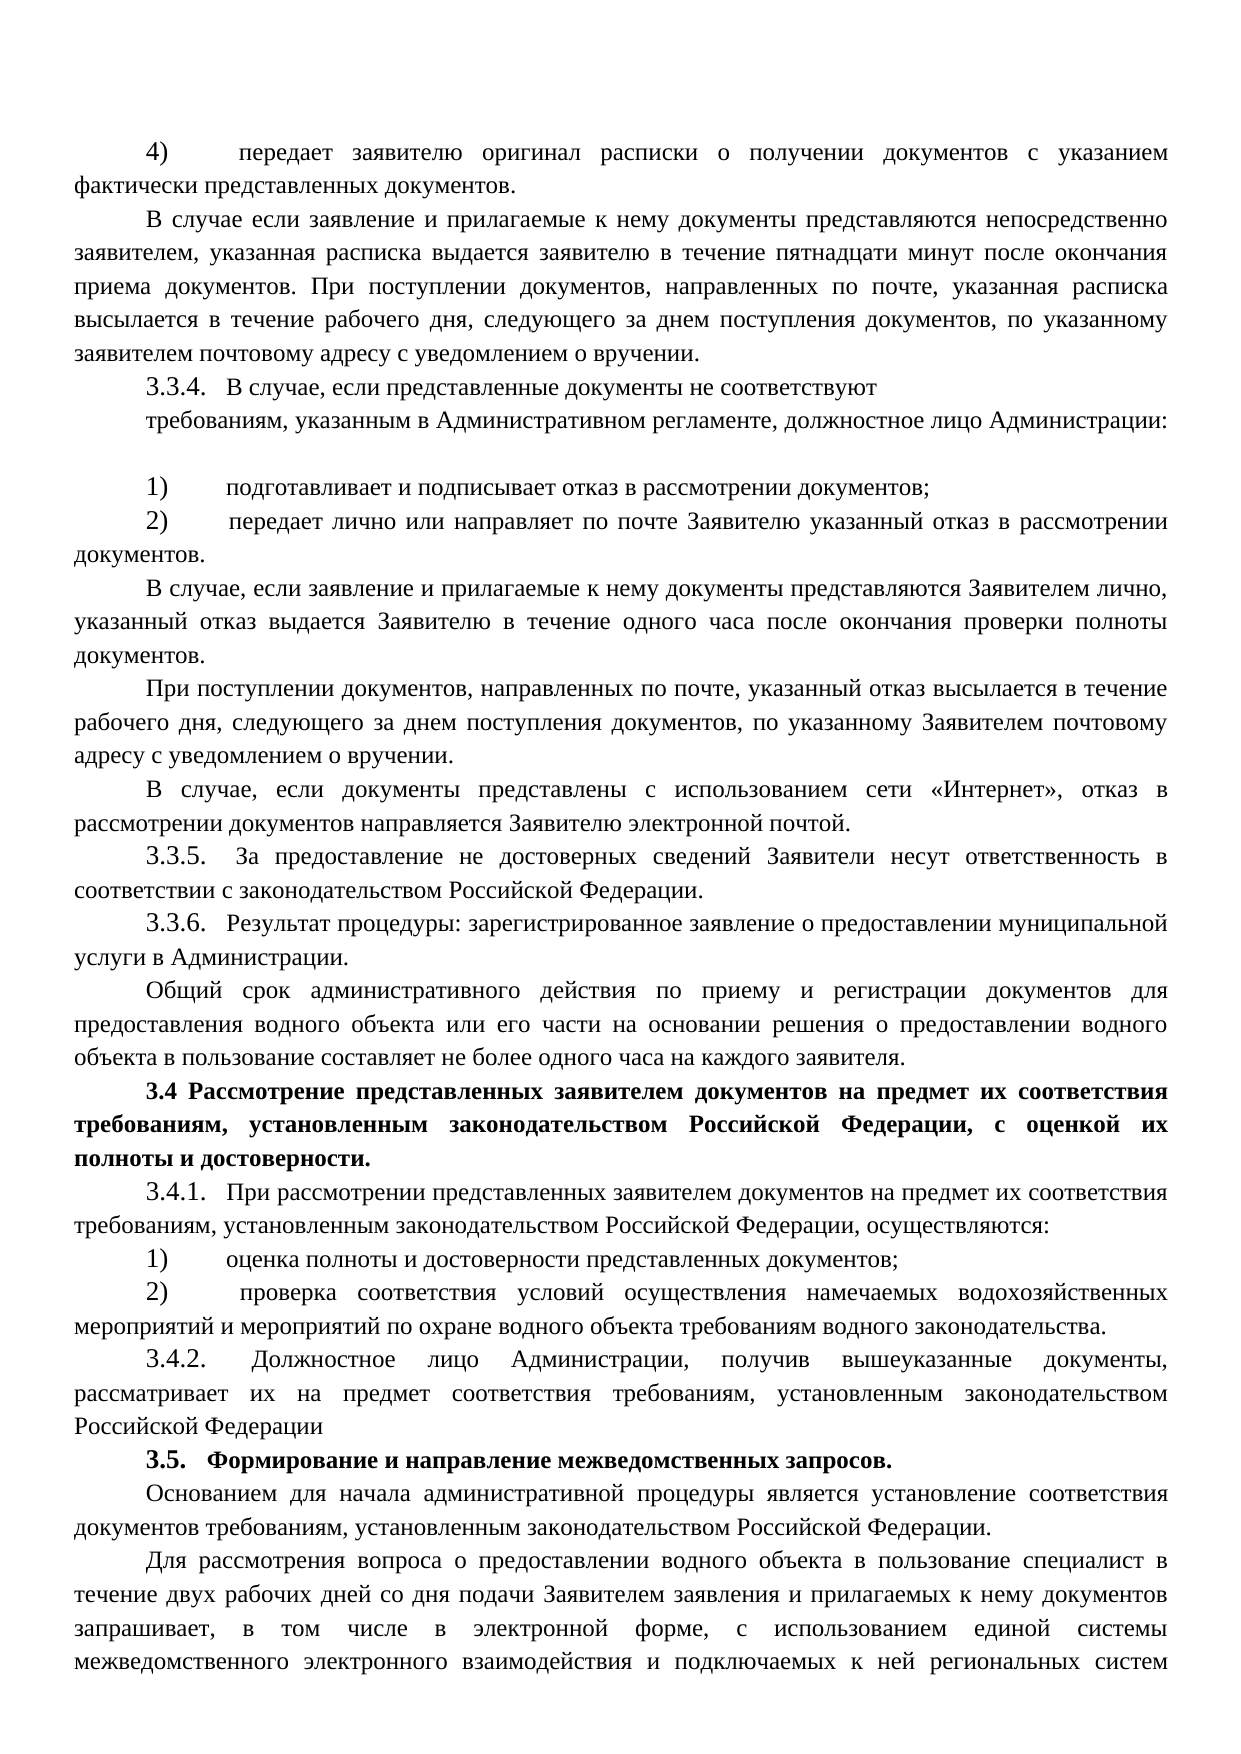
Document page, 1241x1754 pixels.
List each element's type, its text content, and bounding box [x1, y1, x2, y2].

list подготавливает и подписывает отказ в рассмотрении документов; [74, 469, 1169, 502]
list Формирование и направление межведомственных запросов. [74, 1442, 1169, 1475]
list Результат процедуры: зарегистрированное заявление о предоставлении муниципальной услуги в Администрации. [74, 905, 1169, 972]
text требованиям, указанным в Административном регламенте, должностное лицо Администрации: [74, 402, 1169, 469]
list передает заявителю оригинал расписки о получении документов с указанием фактически представленных документов. [74, 133, 1169, 201]
text При поступлении документов, направленных по почте, указанный отказ высылается в течение рабочего дня, следующего за днем поступления документов, по указанному Заявителем почтовому адресу с уведомлением о вручении. [74, 670, 1169, 771]
list Должностное лицо Администрации, получив вышеуказанные документы, рассматривает их на предмет соответствия требованиям, установленным законодательством Российской Федерации [74, 1341, 1169, 1442]
text В случае, если документы представлены с использованием сети «Интернет», отказ в рассмотрении документов направляется Заявителю электронной почтой. [74, 771, 1169, 838]
list В случае, если представленные документы не соответствуют [74, 368, 1169, 402]
list передает лично или направляет по почте Заявителю указанный отказ в рассмотрении документов. [74, 502, 1169, 569]
text Основанием для начала административной процедуры является установление соответствия документов требованиям, установленным законодательством Российской Федерации. [74, 1475, 1169, 1542]
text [74, 1542, 1169, 1676]
list За предоставление не достоверных сведений Заявители несут ответственность в соответствии с законодательством Российской Федерации. [74, 838, 1169, 905]
list оценка полноты и достоверности представленных документов; [74, 1240, 1169, 1274]
text В случае, если заявление и прилагаемые к нему документы представляются Заявителем лично, указанный отказ выдается Заявителю в течение одного часа после окончания проверки полноты документов. [74, 569, 1169, 670]
list проверка соответствия условий осуществления намечаемых водохозяйственных мероприятий и мероприятий по охране водного объекта требованиям водного законодательства. [74, 1274, 1169, 1341]
text 3.4 Рассмотрение представленных заявителем документов на предмет их соответствия требованиям, установленным законодательством Российской Федерации, с оценкой их полноты и достоверности. [74, 1073, 1169, 1173]
text Общий срок административного действия по приему и регистрации документов для предоставления водного объекта или его части на основании решения о предоставлении водного объекта в пользование составляет не более одного часа на каждого заявителя. [74, 972, 1169, 1073]
list При рассмотрении представленных заявителем документов на предмет их соответствия требованиям, установленным законодательством Российской Федерации, осуществляются: [74, 1173, 1169, 1240]
text В случае если заявление и прилагаемые к нему документы представляются непосредственно заявителем, указанная расписка выдается заявителю в течение пятнадцати минут после окончания приема документов. При поступлении документов, направленных по почте, указанная расписка высылается в течение рабочего дня, следующего за днем поступления документов, по указанному заявителем почтовому адресу с уведомлением о вручении. [74, 201, 1169, 368]
